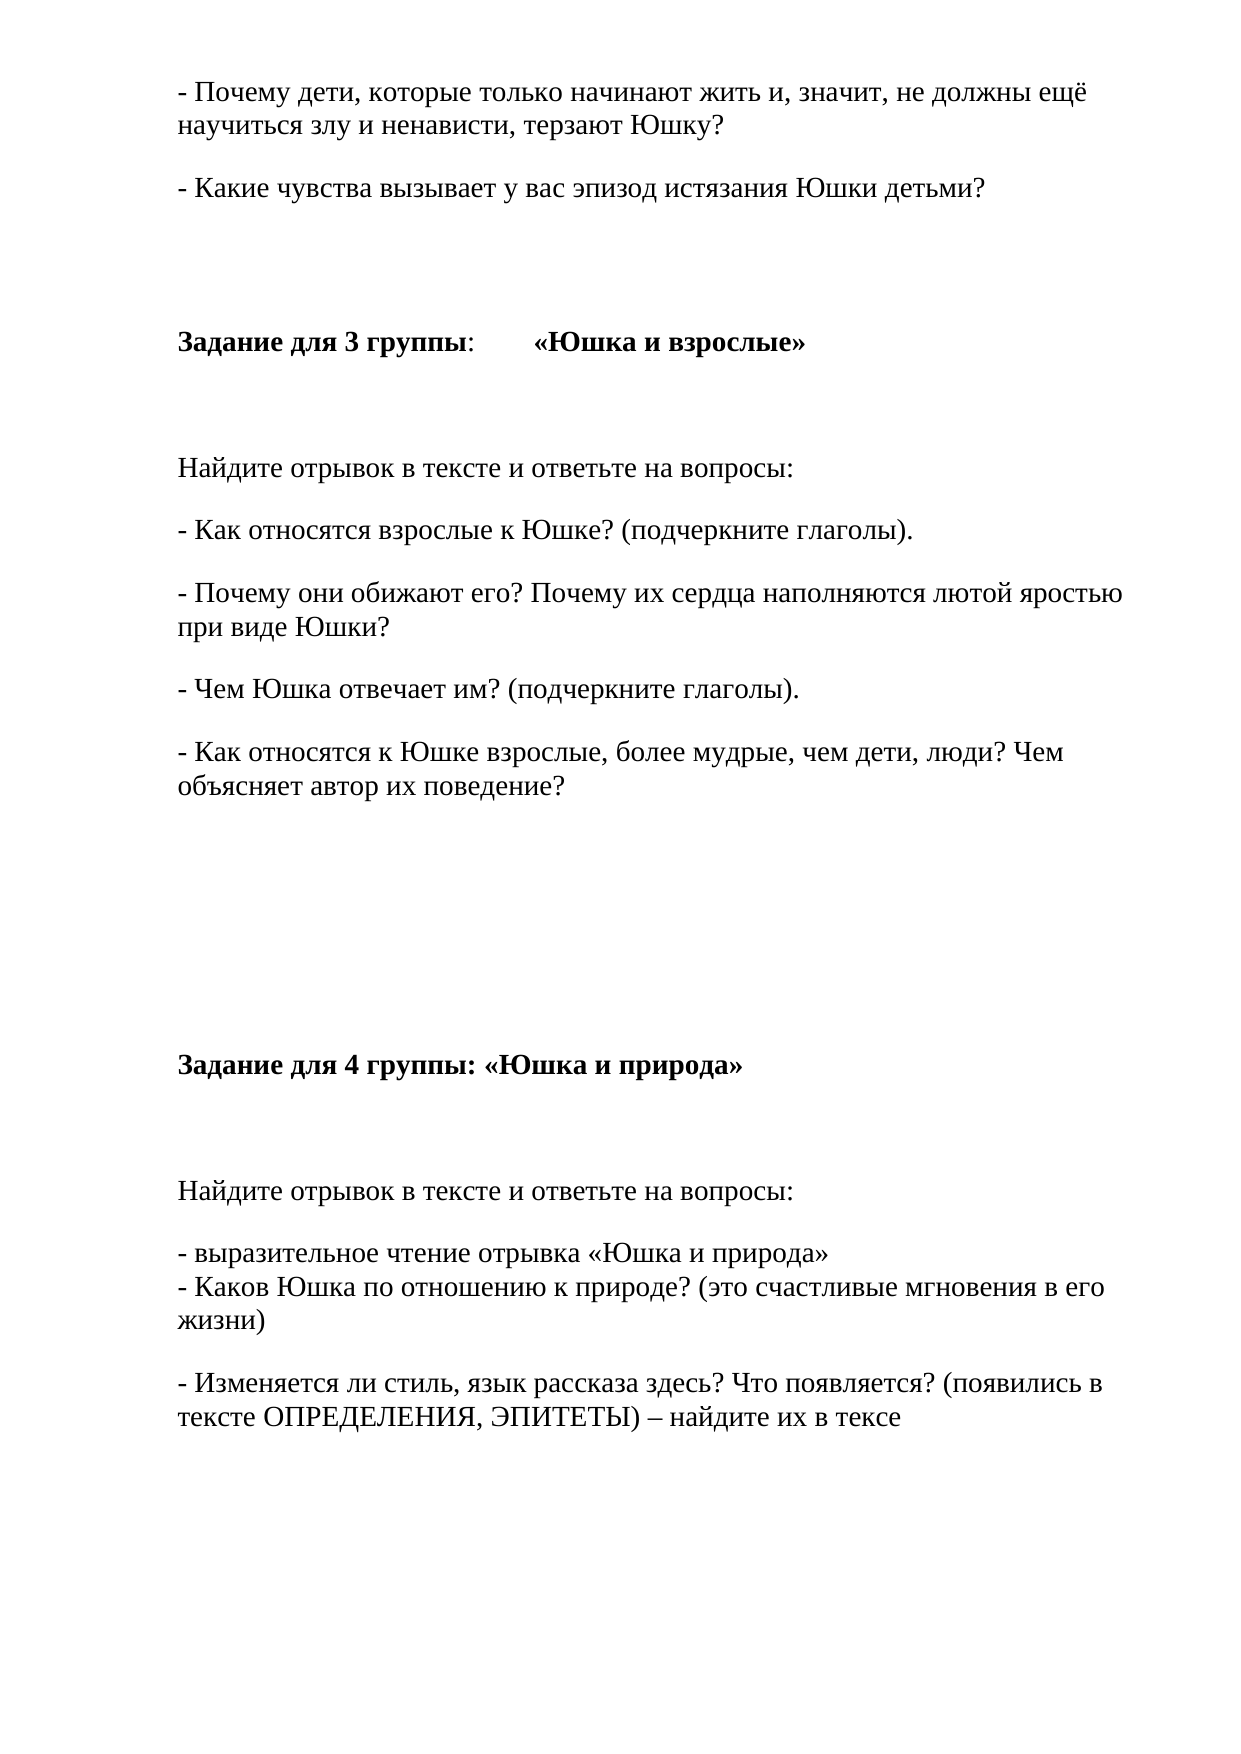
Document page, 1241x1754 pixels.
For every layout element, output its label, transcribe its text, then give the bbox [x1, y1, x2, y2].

text Задание для 3 группы: «Юшка и взрослые» [177, 324, 1152, 358]
text Найдите отрывок в тексте и ответьте на вопросы: [177, 1173, 1152, 1206]
text - выразительное чтение отрывка «Юшка и природа» - Каков Юшка по отношению к природе? (это счастливые мгновения в его жизни) [177, 1235, 1152, 1336]
text - Изменяется ли стиль, язык рассказа здесь? Что появляется? (появились в тексте ОПРЕДЕЛЕНИЯ, ЭПИТЕТЫ) – найдите их в тексе [177, 1365, 1152, 1432]
text Найдите отрывок в тексте и ответьте на вопросы: [177, 450, 1152, 483]
text Задание для 4 группы: «Юшка и природа» [177, 1047, 1152, 1081]
text - Как относятся взрослые к Юшке? (подчеркните глаголы). [177, 512, 1152, 546]
text - Какие чувства вызывает у вас эпизод истязания Юшки детьми? [177, 170, 1152, 204]
text - Почему дети, которые только начинают жить и, значит, не должны ещё научиться злу и ненависти, терзают Юшку? [177, 74, 1152, 141]
text - Как относятся к Юшке взрослые, более мудрые, чем дети, люди? Чем объясняет автор их поведение? [177, 734, 1152, 801]
text - Почему они обижают его? Почему их сердца наполняются лютой яростью при виде Юшки? [177, 575, 1152, 642]
text - Чем Юшка отвечает им? (подчеркните глаголы). [177, 671, 1152, 705]
